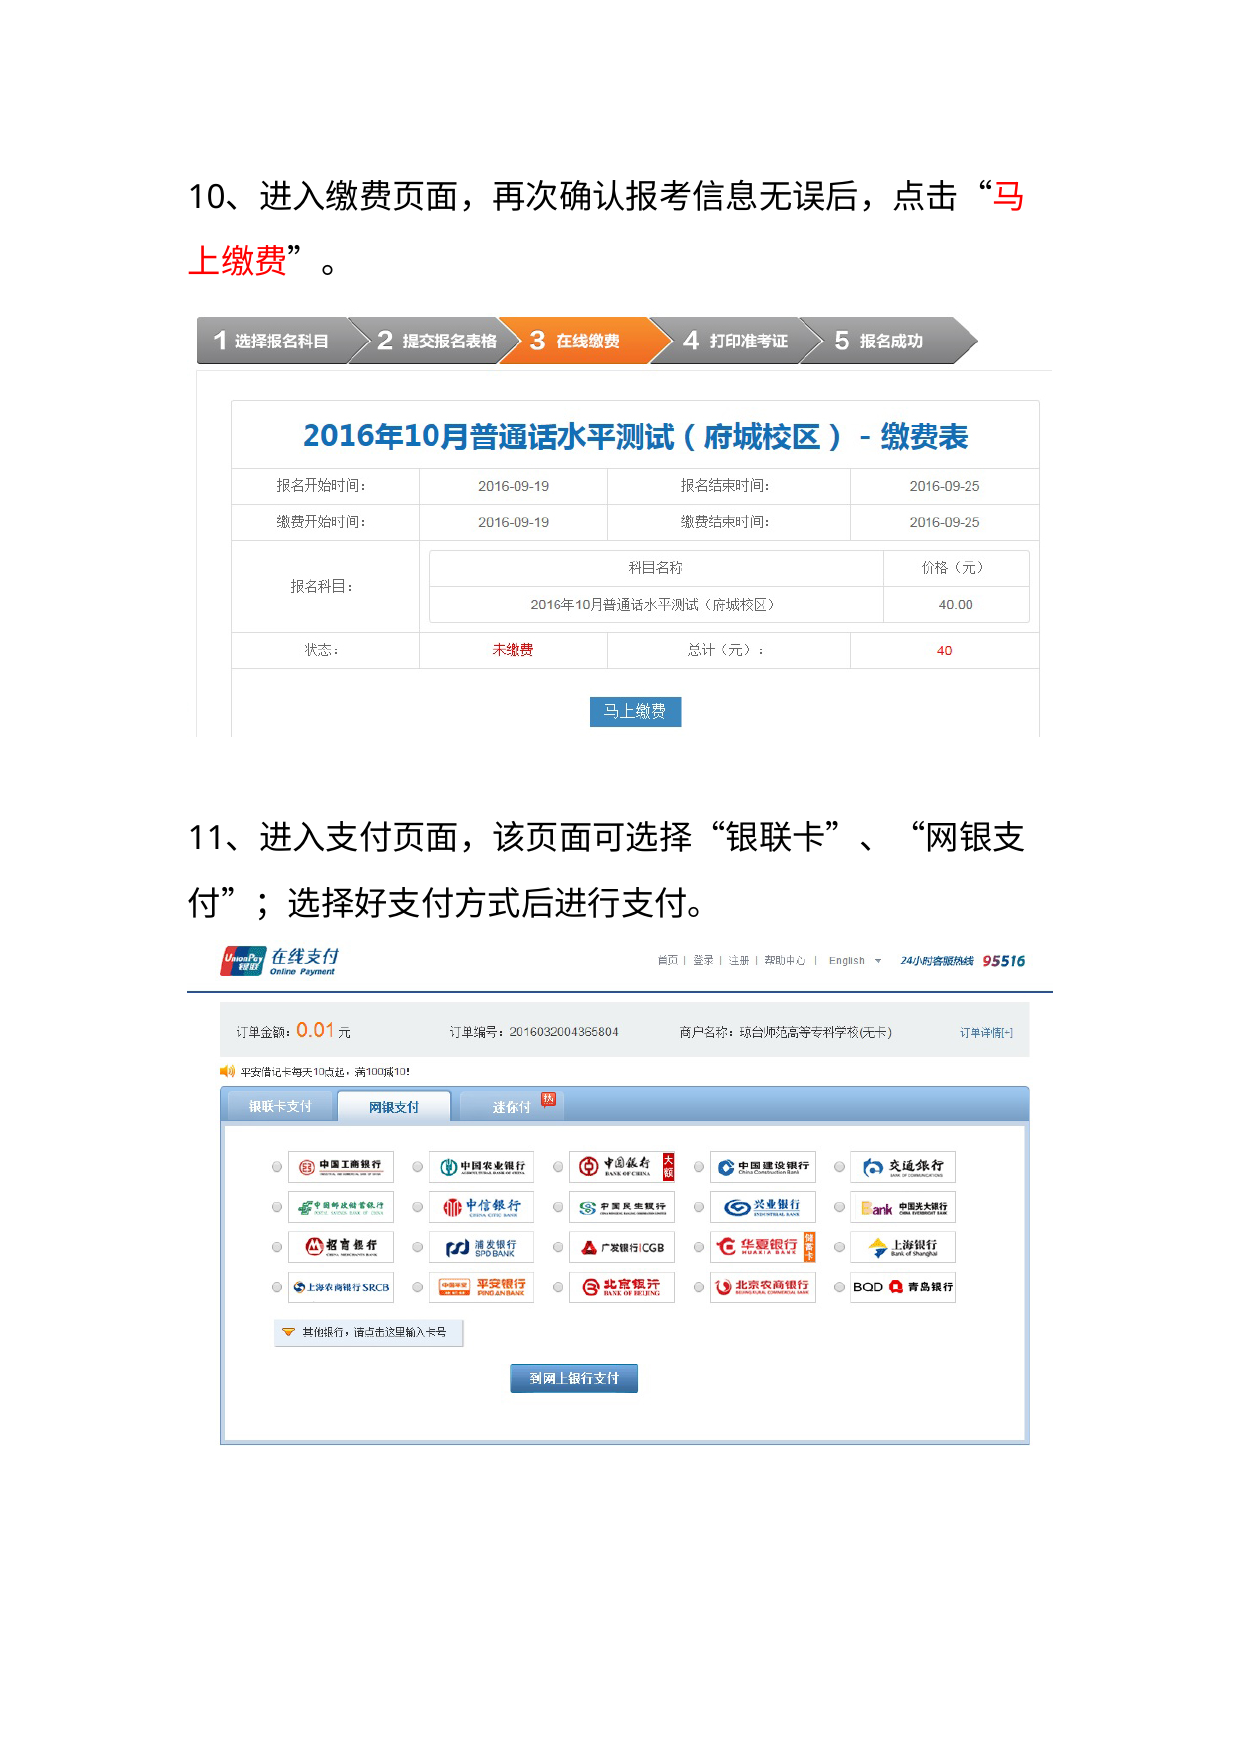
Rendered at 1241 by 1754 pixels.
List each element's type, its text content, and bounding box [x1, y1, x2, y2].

picture [187, 299, 1052, 737]
text 10、进入缴费页面，再次确认报考信息无误后，点击“马上缴费”。 [187, 162, 1053, 292]
picture [187, 940, 1053, 1459]
text 11、进入支付页面，该页面可选择“银联卡”、“网银支付”；选择好支付方式后进行支付。 [187, 803, 1053, 933]
